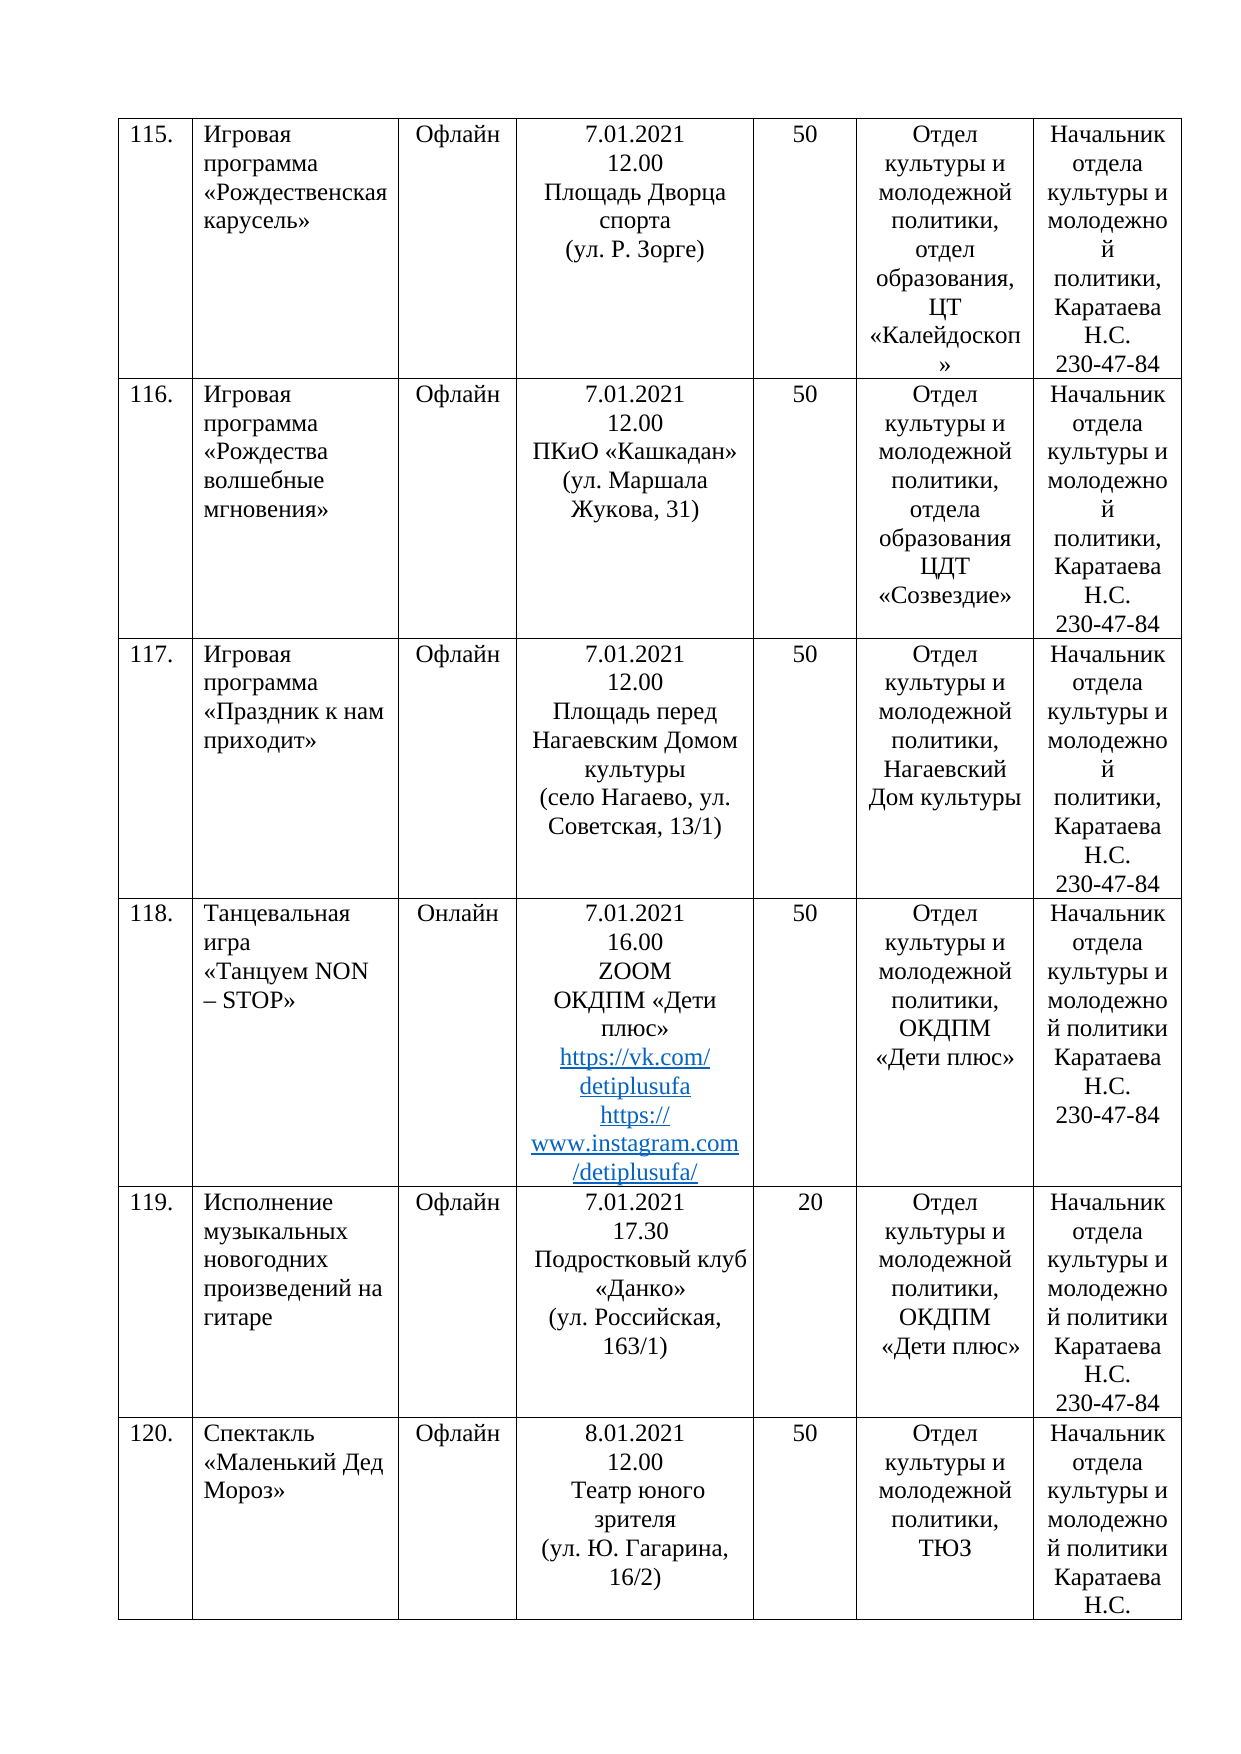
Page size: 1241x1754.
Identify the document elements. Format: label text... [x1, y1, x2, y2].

table_cell Начальник отдела культуры и молодежной политики, Каратаева Н.С. 230-47-84 [1034, 639, 1181, 897]
table_cell 7.01.2021 16.00 ZOOM ОКДПМ «Дети плюс» https://vk.com/detiplusufa https://www.instagram.com/detiplusufa/ [517, 899, 753, 1186]
table_cell [119, 899, 192, 1186]
table_cell Отдел культуры и молодежной политики, Нагаевский Дом культуры [857, 639, 1033, 897]
table_cell Танцевальная игра «Танцуем NON – STOP» [193, 899, 398, 1186]
table_cell Игровая программа «Рождественская карусель» [193, 119, 398, 378]
table_cell Игровая программа «Рождества волшебные мгновения» [193, 379, 398, 638]
table_cell 7.01.2021 17.30 Подростковый клуб «Данко» (ул. Российская, 163/1) [517, 1187, 753, 1417]
table_cell 7.01.2021 12.00 Площадь Дворца спорта (ул. Р. Зорге) [517, 119, 753, 378]
table_cell Офлайн [399, 379, 516, 638]
table_cell 50 [754, 379, 856, 638]
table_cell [193, 1418, 398, 1619]
table_cell Отдел культуры и молодежной политики, отдел образования, ЦТ «Калейдоскоп» [857, 119, 1033, 378]
table_cell Отдел культуры и молодежной политики, ОКДПМ «Дети плюс» [857, 1187, 1033, 1417]
table_cell Онлайн [399, 899, 516, 1186]
table_cell 50 [754, 899, 856, 1186]
table_cell Отдел культуры и молодежной политики, отдела образования ЦДТ «Созвездие» [857, 379, 1033, 638]
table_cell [1034, 1418, 1181, 1619]
table_cell Исполнение музыкальных новогодних произведений на гитаре [193, 1187, 398, 1417]
table_cell [119, 1187, 192, 1417]
table_cell Начальник отдела культуры и молодежной политики Каратаева Н.С. 230-47-84 [1034, 899, 1181, 1186]
table_cell Офлайн [399, 1187, 516, 1417]
table_cell [119, 1418, 192, 1619]
table_cell [119, 639, 192, 897]
table_cell [119, 119, 192, 378]
table_cell Офлайн [399, 639, 516, 897]
table_cell 7.01.2021 12.00 ПКиО «Кашкадан» (ул. Маршала Жукова, 31) [517, 379, 753, 638]
table_cell Офлайн [399, 1418, 516, 1619]
table_cell Начальник отдела культуры и молодежной политики, Каратаева Н.С. 230-47-84 [1034, 379, 1181, 638]
table_cell 20 [754, 1187, 856, 1417]
table_cell Игровая программа «Праздник к нам приходит» [193, 639, 398, 897]
table_cell 50 [754, 639, 856, 897]
table_cell 7.01.2021 12.00 Площадь перед Нагаевским Домом культуры (село Нагаево, ул. Советская, 13/1) [517, 639, 753, 897]
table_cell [1034, 119, 1181, 378]
table_cell 50 [754, 1418, 856, 1619]
table_cell 50 [754, 119, 856, 378]
table_cell Отдел культуры и молодежной политики, ОКДПМ «Дети плюс» [857, 899, 1033, 1186]
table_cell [517, 1418, 753, 1619]
table_cell Начальник отдела культуры и молодежной политики Каратаева Н.С. 230-47-84 [1034, 1187, 1181, 1417]
table_cell [119, 379, 192, 638]
table_cell Офлайн [399, 119, 516, 378]
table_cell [857, 1418, 1033, 1619]
